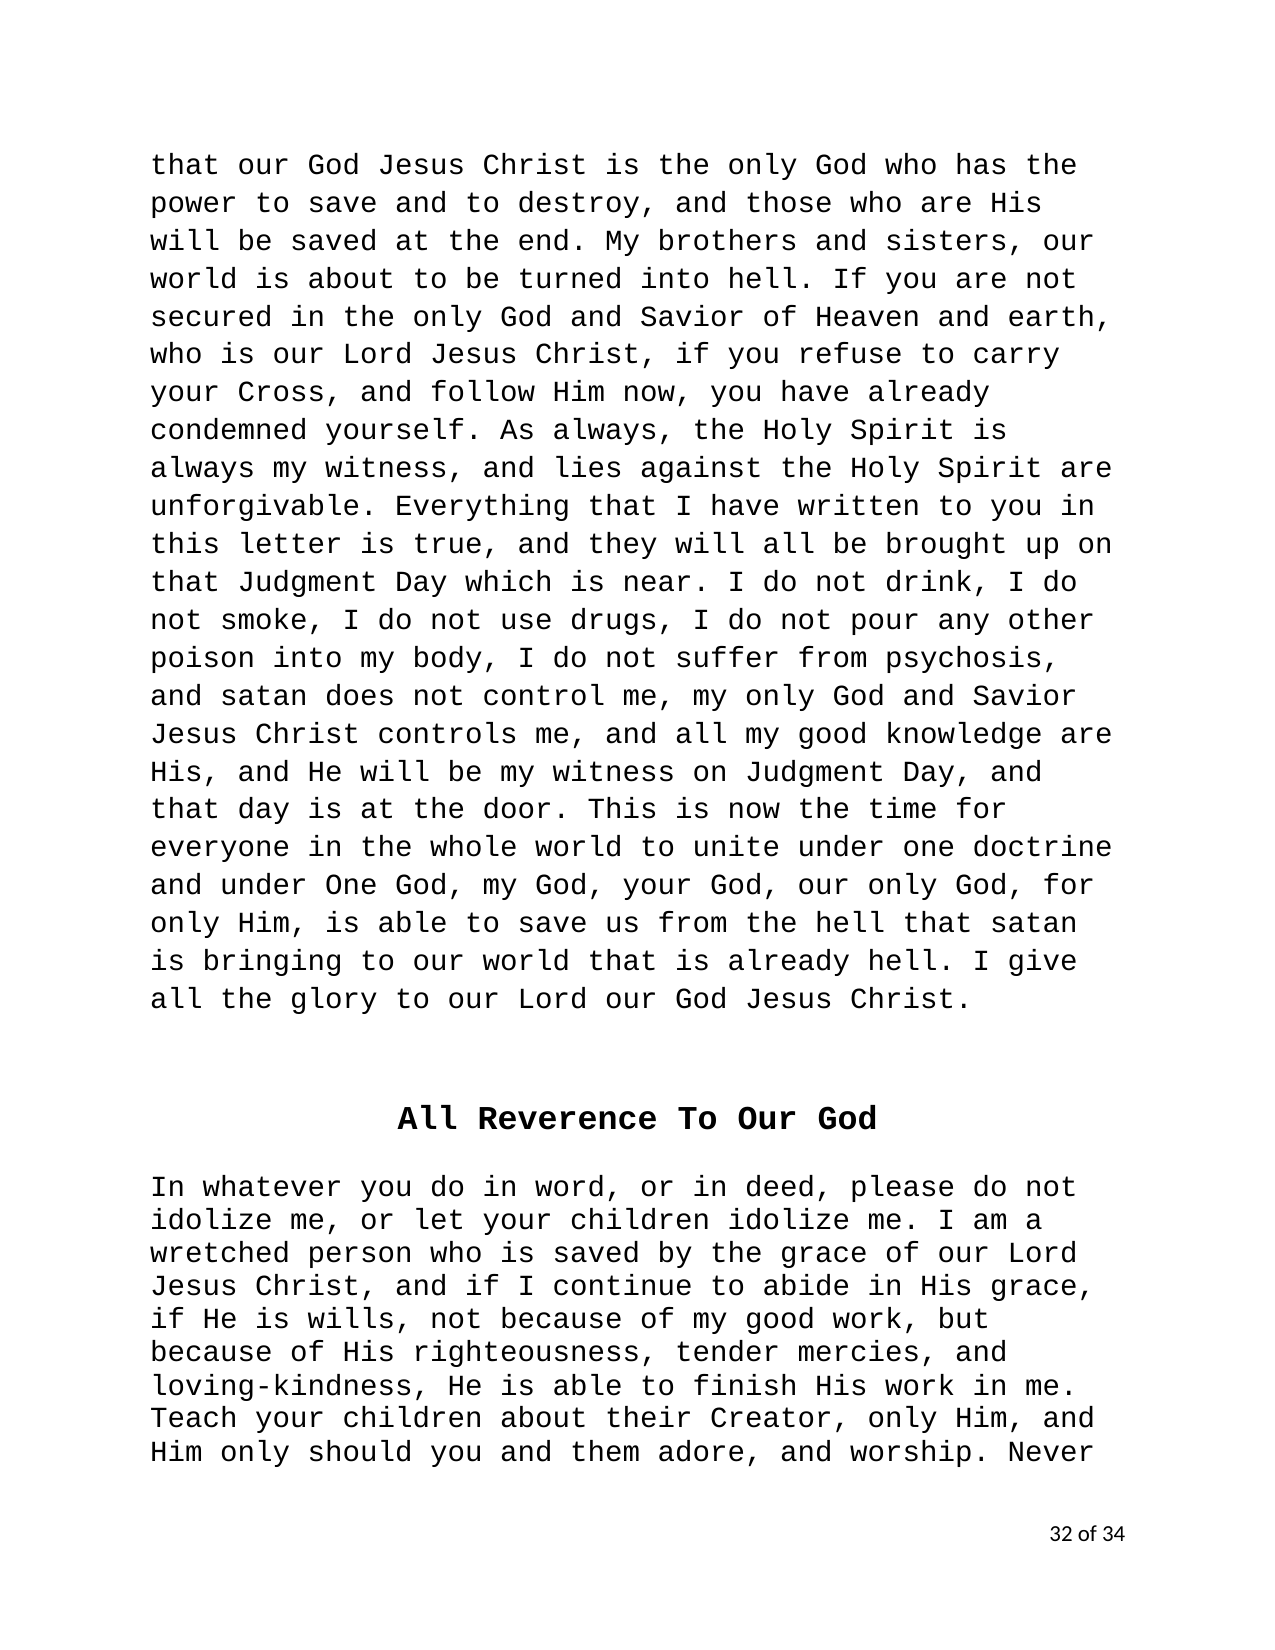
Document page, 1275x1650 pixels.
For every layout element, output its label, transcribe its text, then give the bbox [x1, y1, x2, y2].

text All Reverence To Our God [150, 1102, 1125, 1139]
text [150, 150, 1125, 1017]
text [150, 1172, 1125, 1470]
